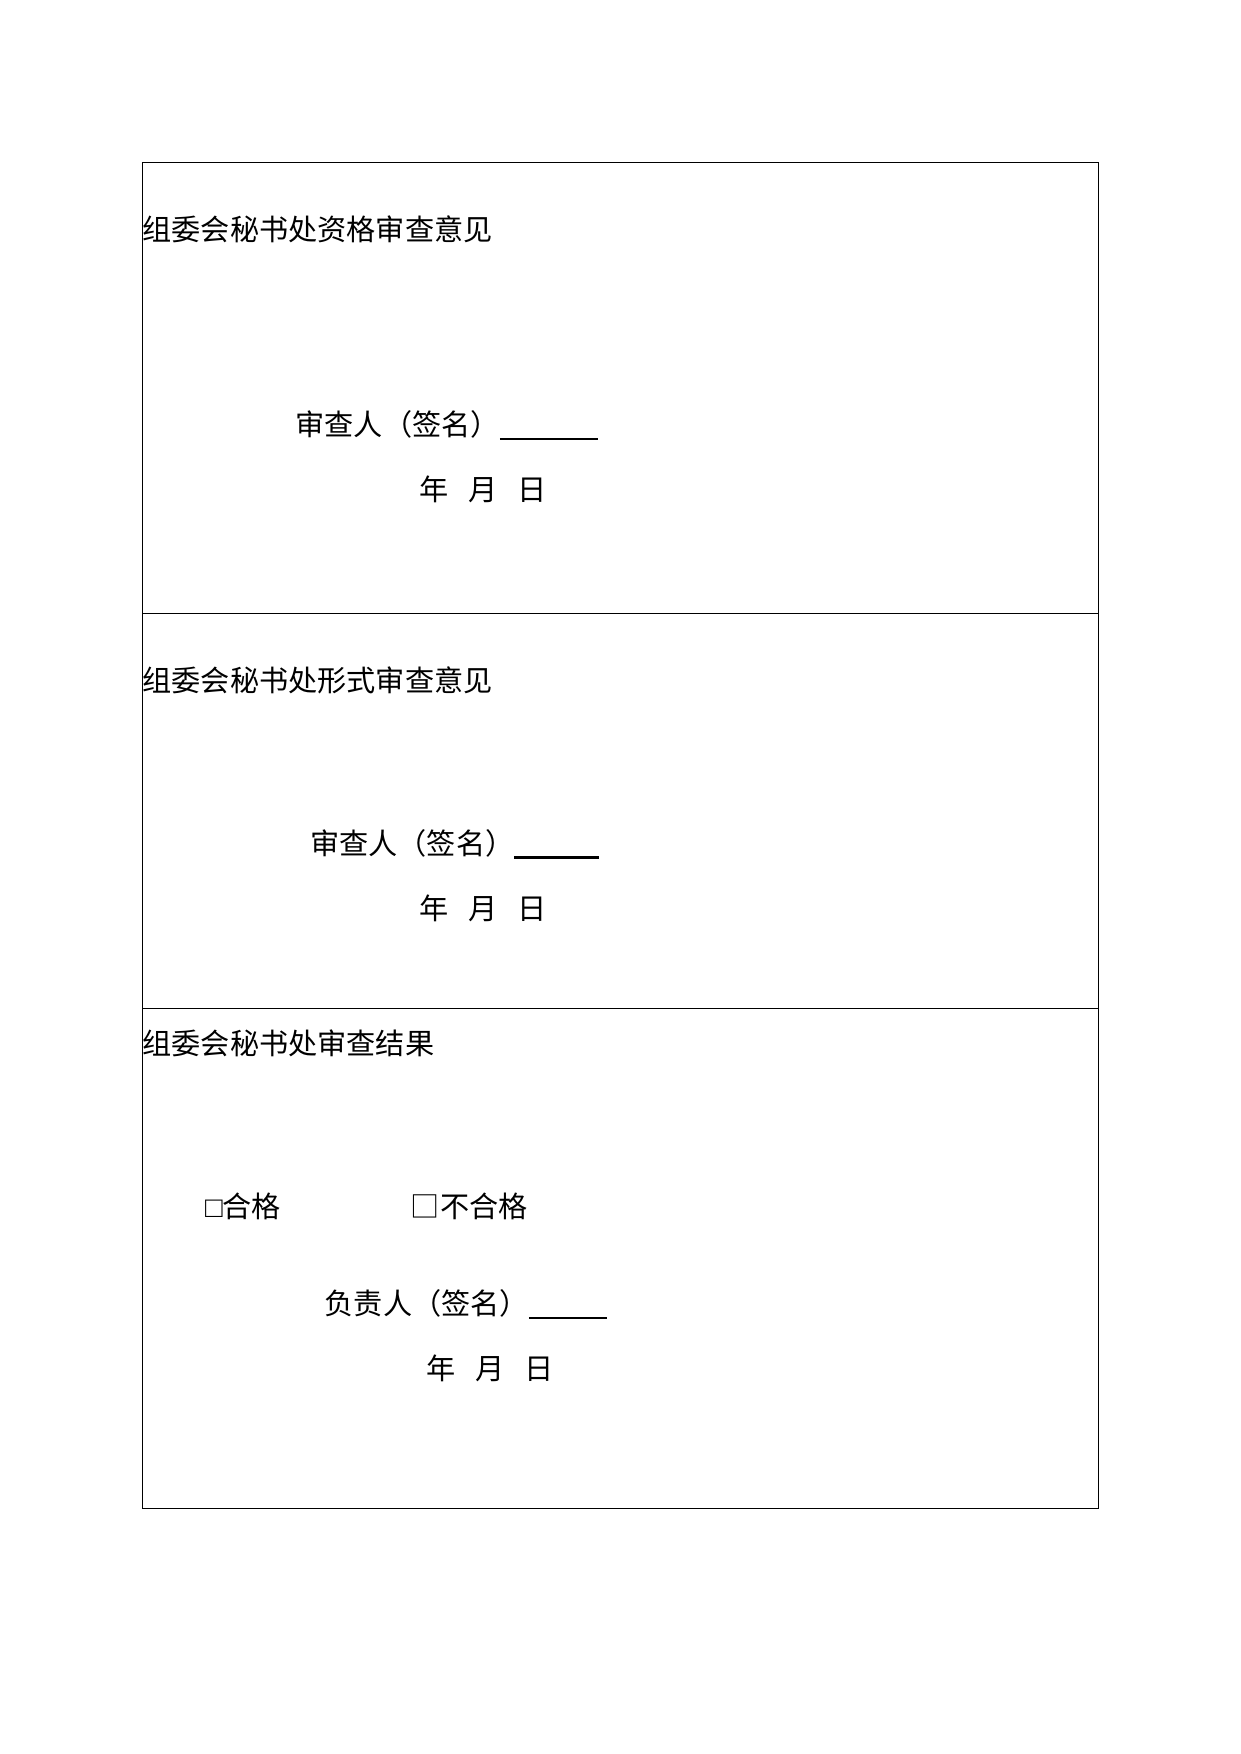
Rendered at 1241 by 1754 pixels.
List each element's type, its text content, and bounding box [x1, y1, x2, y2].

table_header 组委会秘书处资格审查意见 审查人（签名） 年 月 日 [143, 163, 1098, 613]
table_cell 组委会秘书处审查结果 □合格 □不合格 负责人（签名） 年 月 日 [143, 1009, 1098, 1508]
table_cell 组委会秘书处形式审查意见 审查人（签名） 年 月 日 [143, 614, 1098, 1008]
